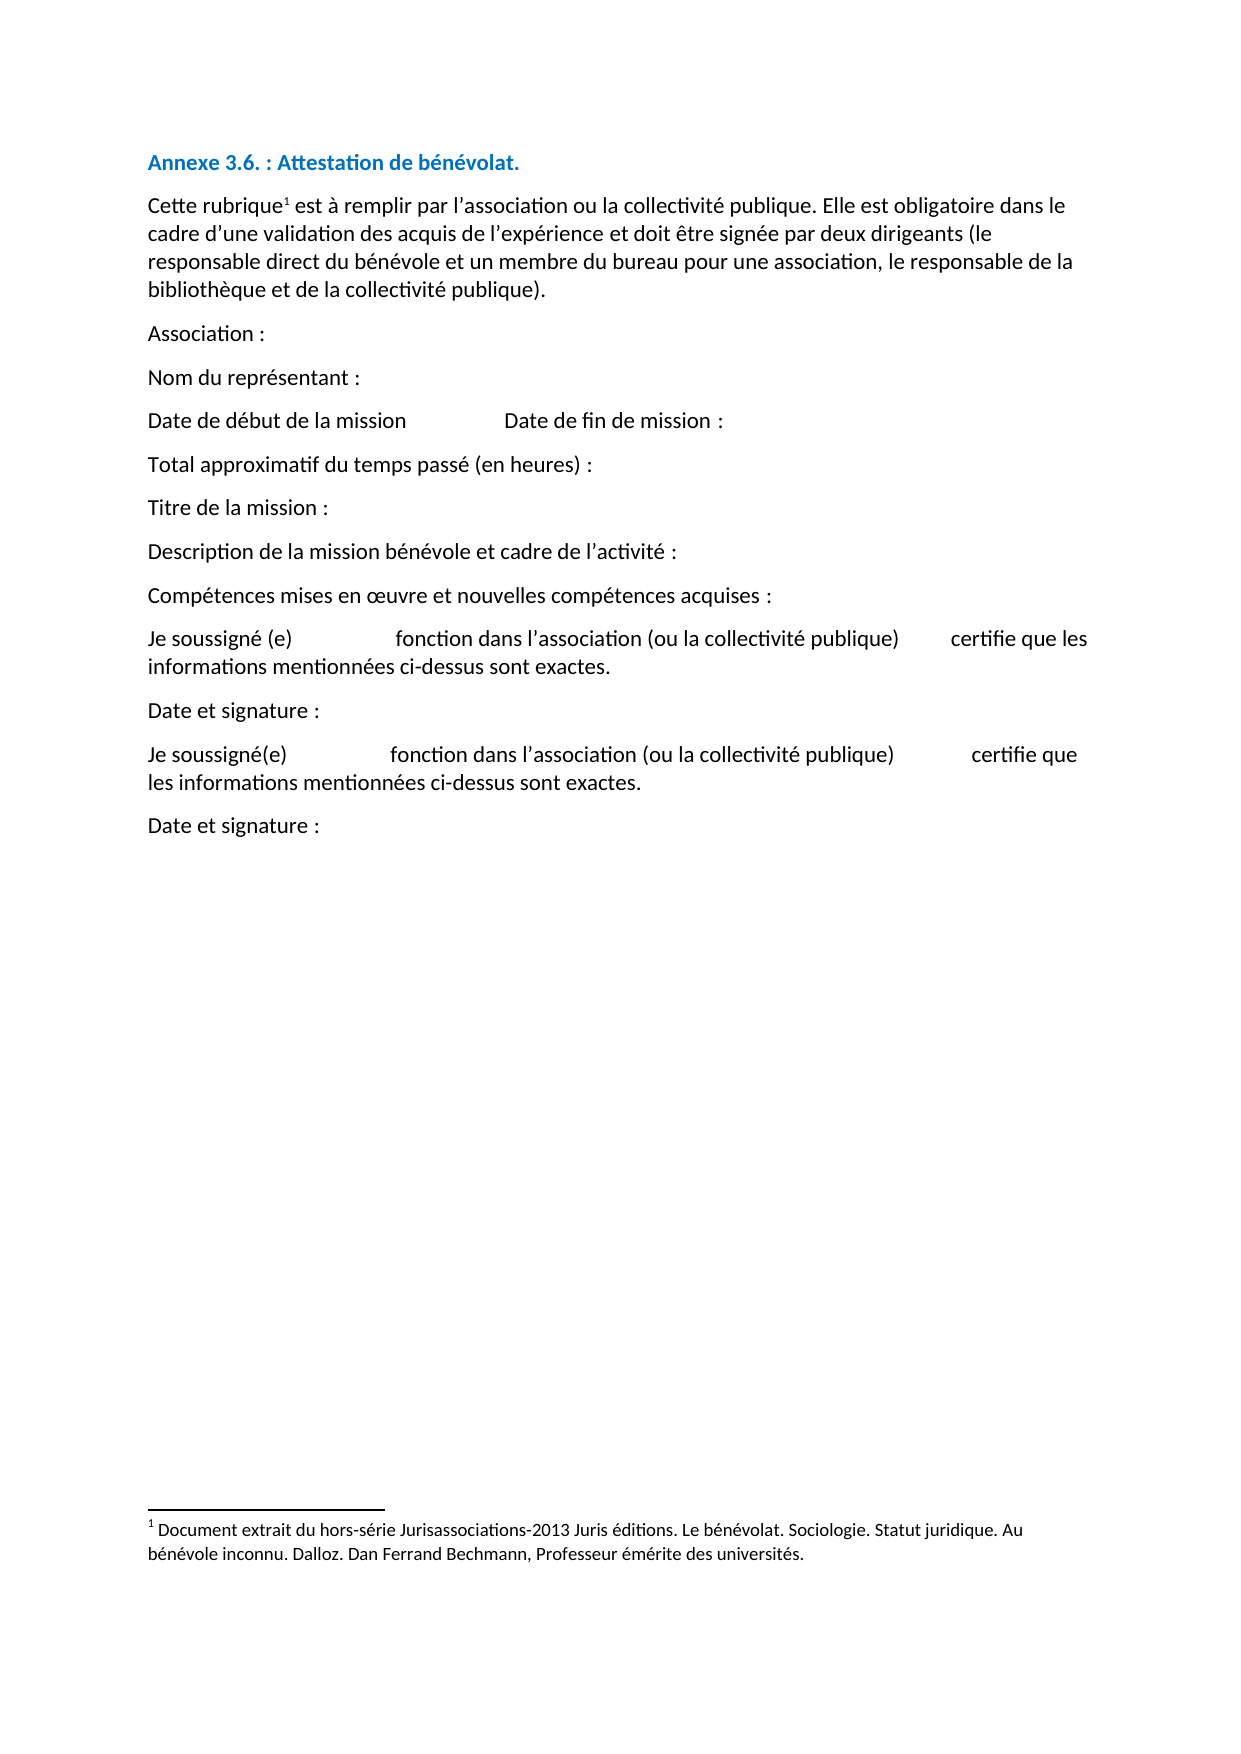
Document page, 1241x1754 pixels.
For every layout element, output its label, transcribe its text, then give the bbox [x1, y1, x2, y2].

text Date de début de la mission Date de fin de mission : [148, 406, 1093, 434]
text Je soussigné (e) fonction dans l’association (ou la collectivité publique) certifie que les informations mentionnées ci-dessus sont exactes. [148, 624, 1093, 681]
text Date et signature : [148, 696, 1093, 724]
text Total approximatif du temps passé (en heures) : [148, 450, 1093, 478]
text Je soussigné(e) fonction dans l’association (ou la collectivité publique) certifie que les informations mentionnées ci-dessus sont exactes. [148, 740, 1093, 796]
text Cette rubrique est à remplir par l’association ou la collectivité publique. Elle est obligatoire dans le cadre d’une validation des acquis de l’expérience et doit être signée par deux dirigeants (le responsable direct du bénévole et un membre du bureau pour une association, le responsable de la bibliothèque et de la collectivité publique). [148, 191, 1093, 303]
text Description de la mission bénévole et cadre de l’activité : [148, 537, 1093, 565]
text Titre de la mission : [148, 493, 1093, 522]
text Annexe 3.6. : Attestation de bénévolat. [148, 148, 1093, 176]
text Nom du représentant : [148, 363, 1093, 391]
text Date et signature : [148, 811, 1093, 839]
text Association : [148, 319, 1093, 347]
text Compétences mises en œuvre et nouvelles compétences acquises : [148, 581, 1093, 609]
